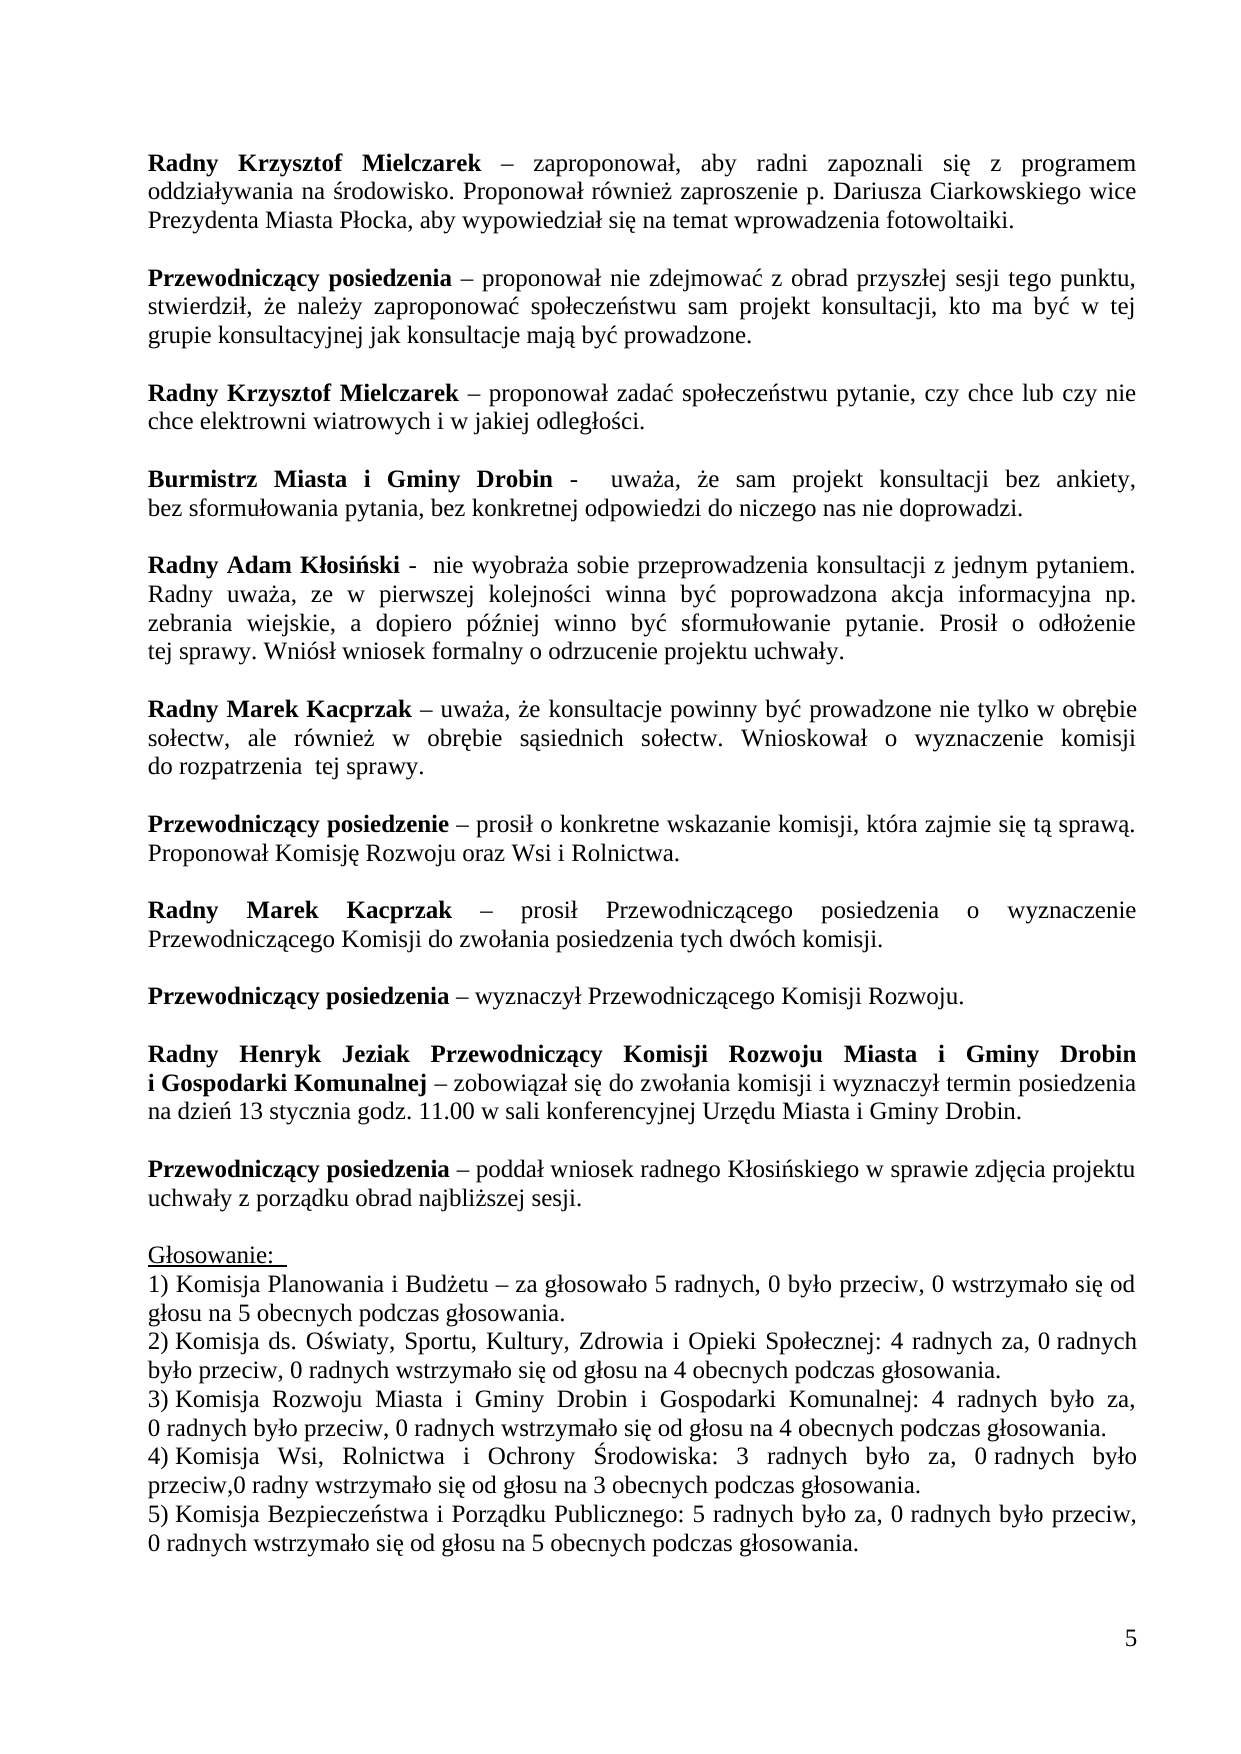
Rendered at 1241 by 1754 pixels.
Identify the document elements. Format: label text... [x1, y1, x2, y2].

text Przewodniczący posiedzenia – proponował nie zdejmować z obrad przyszłej sesji tego punktu, stwierdził, że należy zaproponować społeczeństwu sam projekt konsultacji, kto ma być w tej grupie konsultacyjnej jak konsultacje mają być prowadzone. [148, 263, 1137, 349]
text 3) Komisja Rozwoju Miasta i Gminy Drobin i Gospodarki Komunalnej: 4 radnych było za, 0 radnych było przeciw, 0 radnych wstrzymało się od głosu na 4 obecnych podczas głosowania. [148, 1384, 1137, 1441]
text Głosowanie: [148, 1240, 1137, 1269]
text Radny Krzysztof Mielczarek – zaproponował, aby radni zapoznali się z programem oddziaływania na środowisko. Proponował również zaproszenie p. Dariusza Ciarkowskiego wice Prezydenta Miasta Płocka, aby wypowiedział się na temat wprowadzenia fotowoltaiki. [148, 148, 1137, 234]
text Burmistrz Miasta i Gminy Drobin - uważa, że sam projekt konsultacji bez ankiety, bez sformułowania pytania, bez konkretnej odpowiedzi do niczego nas nie doprowadzi. [148, 464, 1137, 521]
text 5) Komisja Bezpieczeństwa i Porządku Publicznego: 5 radnych było za, 0 radnych było przeciw, 0 radnych wstrzymało się od głosu na 5 obecnych podczas głosowania. [148, 1499, 1137, 1556]
text Radny Adam Kłosiński - nie wyobraża sobie przeprowadzenia konsultacji z jednym pytaniem. Radny uważa, ze w pierwszej kolejności winna być poprowadzona akcja informacyjna np. zebrania wiejskie, a dopiero później winno być sformułowanie pytanie. Prosił o odłożenie tej sprawy. Wniósł wniosek formalny o odrzucenie projektu uchwały. [148, 550, 1137, 665]
text 4) Komisja Wsi, Rolnictwa i Ochrony Środowiska: 3 radnych było za, 0 radnych było przeciw,0 radny wstrzymało się od głosu na 3 obecnych podczas głosowania. [148, 1441, 1137, 1499]
text Radny Marek Kacprzak – prosił Przewodniczącego posiedzenia o wyznaczenie Przewodniczącego Komisji do zwołania posiedzenia tych dwóch komisji. [148, 895, 1137, 953]
text Radny Marek Kacprzak – uważa, że konsultacje powinny być prowadzone nie tylko w obrębie sołectw, ale również w obrębie sąsiednich sołectw. Wnioskował o wyznaczenie komisji do rozpatrzenia tej sprawy. [148, 694, 1137, 780]
text Przewodniczący posiedzenia – wyznaczył Przewodniczącego Komisji Rozwoju. [148, 981, 1137, 1010]
text Przewodniczący posiedzenia – poddał wniosek radnego Kłosińskiego w sprawie zdjęcia projektu uchwały z porządku obrad najbliższej sesji. [148, 1154, 1137, 1211]
text Radny Henryk Jeziak Przewodniczący Komisji Rozwoju Miasta i Gminy Drobin i Gospodarki Komunalnej – zobowiązał się do zwołania komisji i wyznaczył termin posiedzenia na dzień 13 stycznia godz. 11.00 w sali konferencyjnej Urzędu Miasta i Gminy Drobin. [148, 1039, 1137, 1125]
text 2) Komisja ds. Oświaty, Sportu, Kultury, Zdrowia i Opieki Społecznej: 4 radnych za, 0 radnych było przeciw, 0 radnych wstrzymało się od głosu na 4 obecnych podczas głosowania. [148, 1326, 1137, 1384]
text 1) Komisja Planowania i Budżetu – za głosowało 5 radnych, 0 było przeciw, 0 wstrzymało się od głosu na 5 obecnych podczas głosowania. [148, 1269, 1137, 1326]
text Przewodniczący posiedzenie – prosił o konkretne wskazanie komisji, która zajmie się tą sprawą. Proponował Komisję Rozwoju oraz Wsi i Rolnictwa. [148, 809, 1137, 866]
text Radny Krzysztof Mielczarek – proponował zadać społeczeństwu pytanie, czy chce lub czy nie chce elektrowni wiatrowych i w jakiej odległości. [148, 378, 1137, 435]
